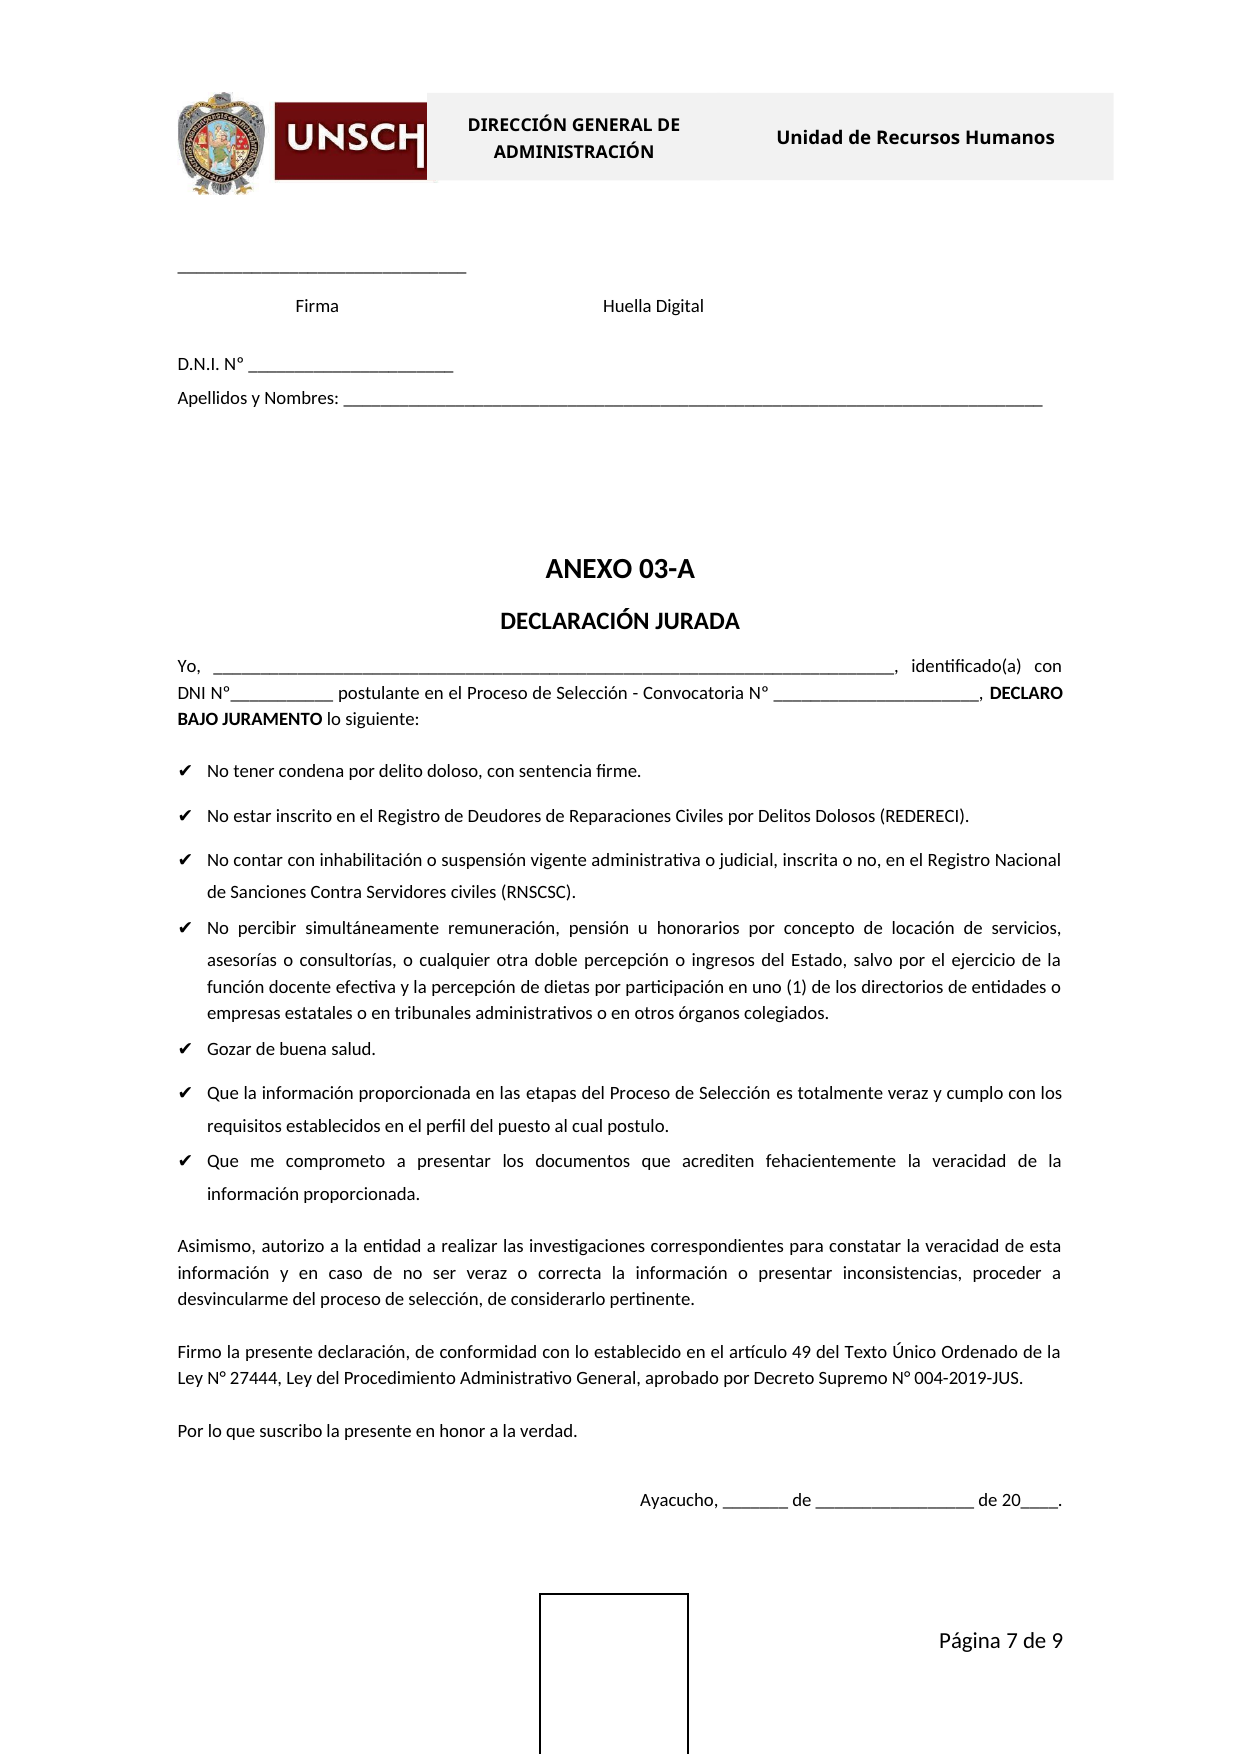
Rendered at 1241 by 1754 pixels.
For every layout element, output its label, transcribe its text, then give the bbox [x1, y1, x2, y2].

list Que me comprometo a presentar los documentos que acrediten fehacientemente la veracidad de la información proporcionada. [177, 1140, 1063, 1205]
list No tener condena por delito doloso, con sentencia firme. [177, 750, 1063, 789]
text Asimismo, autorizo a la entidad a realizar las investigaciones correspondientes para constatar la veracidad de esta información y en caso de no ser veraz o correcta la información o presentar inconsistencias, proceder a desvincularme del proceso de selección, de considerarlo pertinente. [177, 1235, 1063, 1310]
text Por lo que suscribo la presente en honor a la verdad. [177, 1419, 1063, 1442]
text D.N.I. Nº ______________________ [177, 352, 1063, 375]
text Ayacucho, _______ de _________________ de 20____. [177, 1488, 1063, 1511]
text _______________________________ [177, 253, 1063, 276]
text Yo, _________________________________________________________________________, identificado(a) con DNI Nº___________ postulante en el Proceso de Selección - Convocatoria Nº ______________________, DECLARO BAJO JURAMENTO lo siguiente: [177, 654, 1063, 730]
list No estar inscrito en el Registro de Deudores de Reparaciones Civiles por Delitos Dolosos (REDERECI). [177, 794, 1063, 833]
list No contar con inhabilitación o suspensión vigente administrativa o judicial, inscrita o no, en el Registro Nacional de Sanciones Contra Servidores civiles (RNSCSC). [177, 838, 1063, 903]
text Apellidos y Nombres: ___________________________________________________________________________ [177, 386, 1063, 409]
list Que la información proporcionada en las etapas del Proceso de Selección es totalmente veraz y cumplo con los requisitos establecidos en el perfil del puesto al cual postulo. [177, 1072, 1063, 1137]
text Firmo la presente declaración, de conformidad con lo establecido en el artículo 49 del Texto Único Ordenado de la Ley N° 27444, Ley del Procedimiento Administrativo General, aprobado por Decreto Supremo N° 004-2019-JUS. [177, 1340, 1063, 1389]
list No percibir simultáneamente remuneración, pensión u honorarios por concepto de locación de servicios, asesorías o consultorías, o cualquier otra doble percepción o ingresos del Estado, salvo por el ejercicio de la función docente efectiva y la percepción de dietas por participación en uno (1) de los directorios de entidades o empresas estatales o en tribunales administrativos o en otros órganos colegiados. [177, 907, 1063, 1024]
picture [177, 92, 440, 195]
text ANEXO 03-A [177, 550, 1063, 585]
list Gozar de buena salud. [177, 1028, 1063, 1066]
text DECLARACIÓN JURADA [177, 605, 1063, 635]
text Firma Huella Digital [177, 294, 1063, 317]
